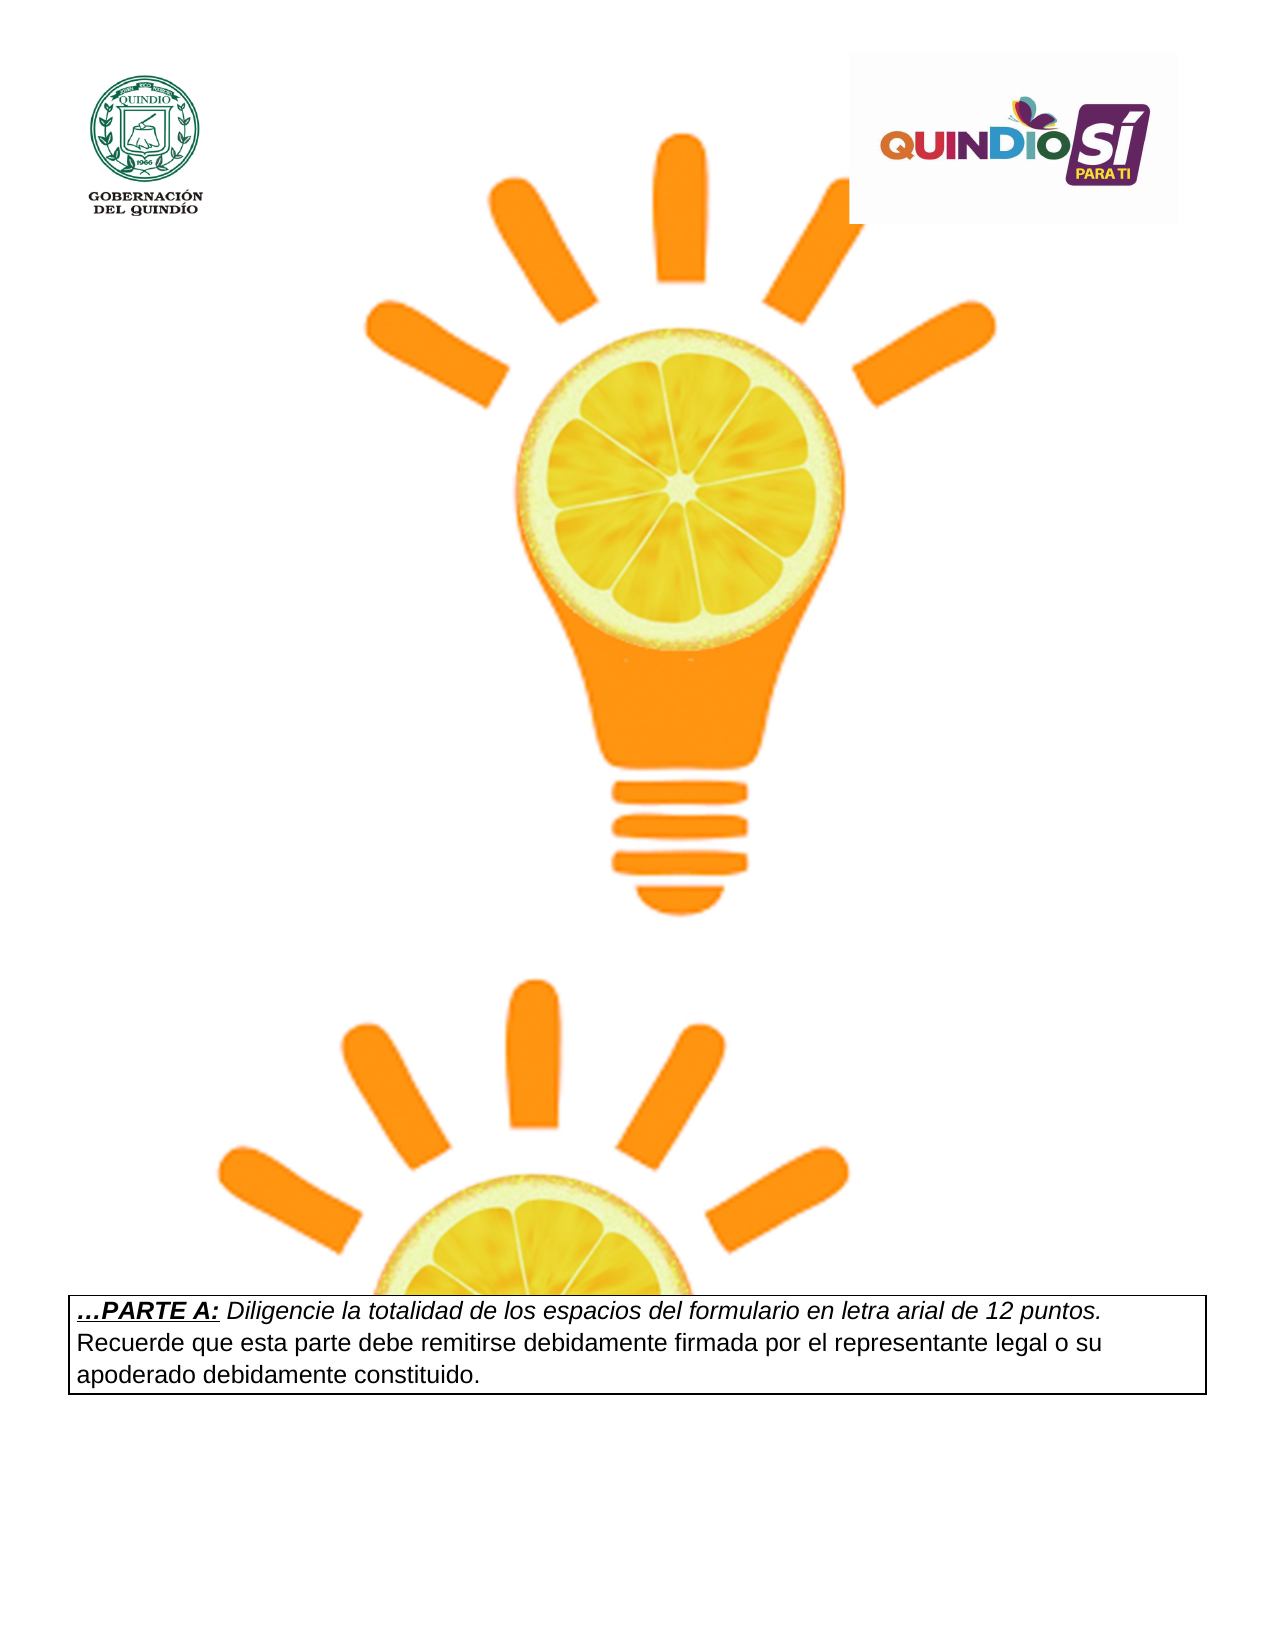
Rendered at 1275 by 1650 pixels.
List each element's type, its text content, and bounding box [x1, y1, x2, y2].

table_cell …PARTE A: Diligencie la totalidad de los espacios del formulario en letra arial de 12 puntos. Recuerde que esta parte debe remitirse debidamente firmada por el representante legal o su apoderado debidamente constituido. [70, 1296, 1205, 1393]
picture [118, 53, 1179, 1295]
picture [80, 72, 204, 216]
